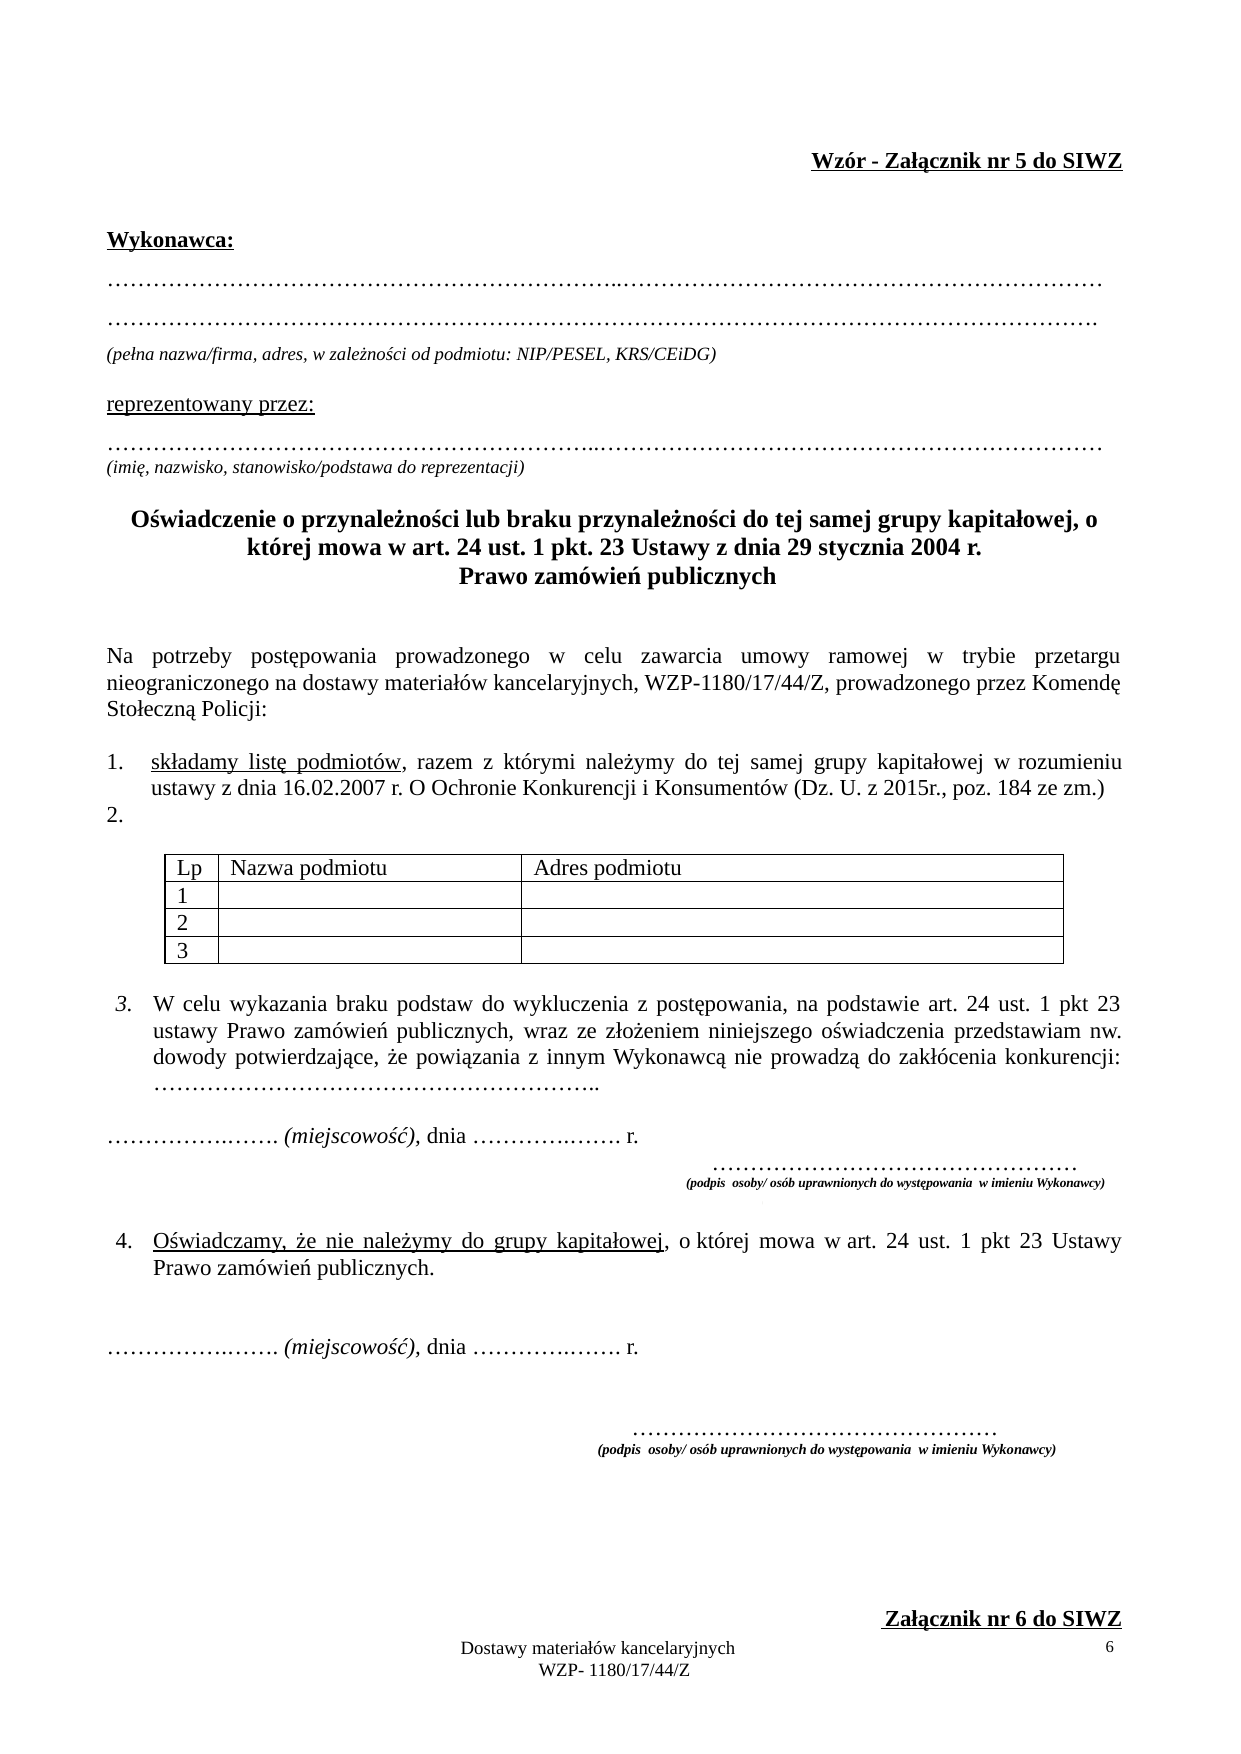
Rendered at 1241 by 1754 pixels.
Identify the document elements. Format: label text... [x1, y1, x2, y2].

text (pełna nazwa/firma, adres, w zależności od podmiotu: NIP/PESEL, KRS/CEiDG) [106, 343, 763, 364]
table_cell [219, 909, 521, 936]
table_cell [522, 909, 1063, 936]
table_cell 3 [166, 937, 218, 963]
text (imię, nazwisko, stanowisko/podstawa do reprezentacji) [106, 456, 613, 477]
text ………………………………………… [106, 1148, 1122, 1175]
text Załącznik nr 6 do SIWZ [106, 1605, 1122, 1631]
text Wykonawca: [106, 226, 1122, 252]
text (podpis osoby/ osób uprawnionych do występowania w imieniu Wykonawcy) [549, 1175, 1122, 1201]
text Oświadczenie o przynależności lub braku przynależności do tej samej grupy kapitałowej, o której mowa w art. 24 ust. 1 pkt. 23 Ustawy z dnia 29 stycznia 2004 r. [106, 504, 1122, 561]
text …………………………………………………………………………………………………………………. [106, 304, 1119, 330]
table_cell [219, 882, 521, 908]
text ………………………………………… [106, 1359, 1122, 1441]
list W celu wykazania braku podstaw do wykluczenia z postępowania, na podstawie art. 24 ust. 1 pkt 23 ustawy Prawo zamówień publicznych, wraz ze złożeniem niniejszego oświadczenia przedstawiam nw. dowody potwierdzające, że powiązania z innym Wykonawcą nie prowadzą do zakłócenia konkurencji: ………………………………………………….. [115, 990, 1122, 1096]
text reprezentowany przez: [106, 391, 1122, 417]
text ………………………………………………………..………………………………………………………… [106, 429, 1119, 456]
table_header Lp [166, 855, 218, 881]
text Wzór - Załącznik nr 5 do SIWZ [106, 147, 1122, 173]
list składamy listę podmiotów, razem z którymi należymy do tej samej grupy kapitałowej w rozumieniu ustawy z dnia 16.02.2007 r. O Ochronie Konkurencji i Konsumentów (Dz. U. z 2015r., poz. 184 ze zm.) [106, 748, 1122, 801]
table_cell [522, 937, 1063, 963]
table_cell 2 [166, 909, 218, 936]
table_cell 1 [166, 882, 218, 908]
table_cell [522, 882, 1063, 908]
text …………….……. (miejscowość), dnia ………….……. r. [106, 1122, 1122, 1148]
text …………….……. (miejscowość), dnia ………….……. r. [106, 1333, 1122, 1359]
text Prawo zamówień publicznych [106, 561, 1122, 590]
text (podpis osoby/ osób uprawnionych do występowania w imieniu Wykonawcy) [106, 1441, 1122, 1469]
list Oświadczamy, że nie należymy do grupy kapitałowej, o której mowa w art. 24 ust. 1 pkt 23 Ustawy Prawo zamówień publicznych. [115, 1228, 1122, 1280]
table_header Adres podmiotu [522, 855, 1063, 881]
text Na potrzeby postępowania prowadzonego w celu zawarcia umowy ramowej w trybie przetargu nieograniczonego na dostawy materiałów kancelaryjnych, WZP-1180/17/44/Z, prowadzonego przez Komendę Stołeczną Policji: [106, 643, 1122, 722]
text …………………………………………………………..……………………………………………………… [106, 265, 1119, 291]
table_header Nazwa podmiotu [219, 855, 521, 881]
table_cell [219, 937, 521, 963]
